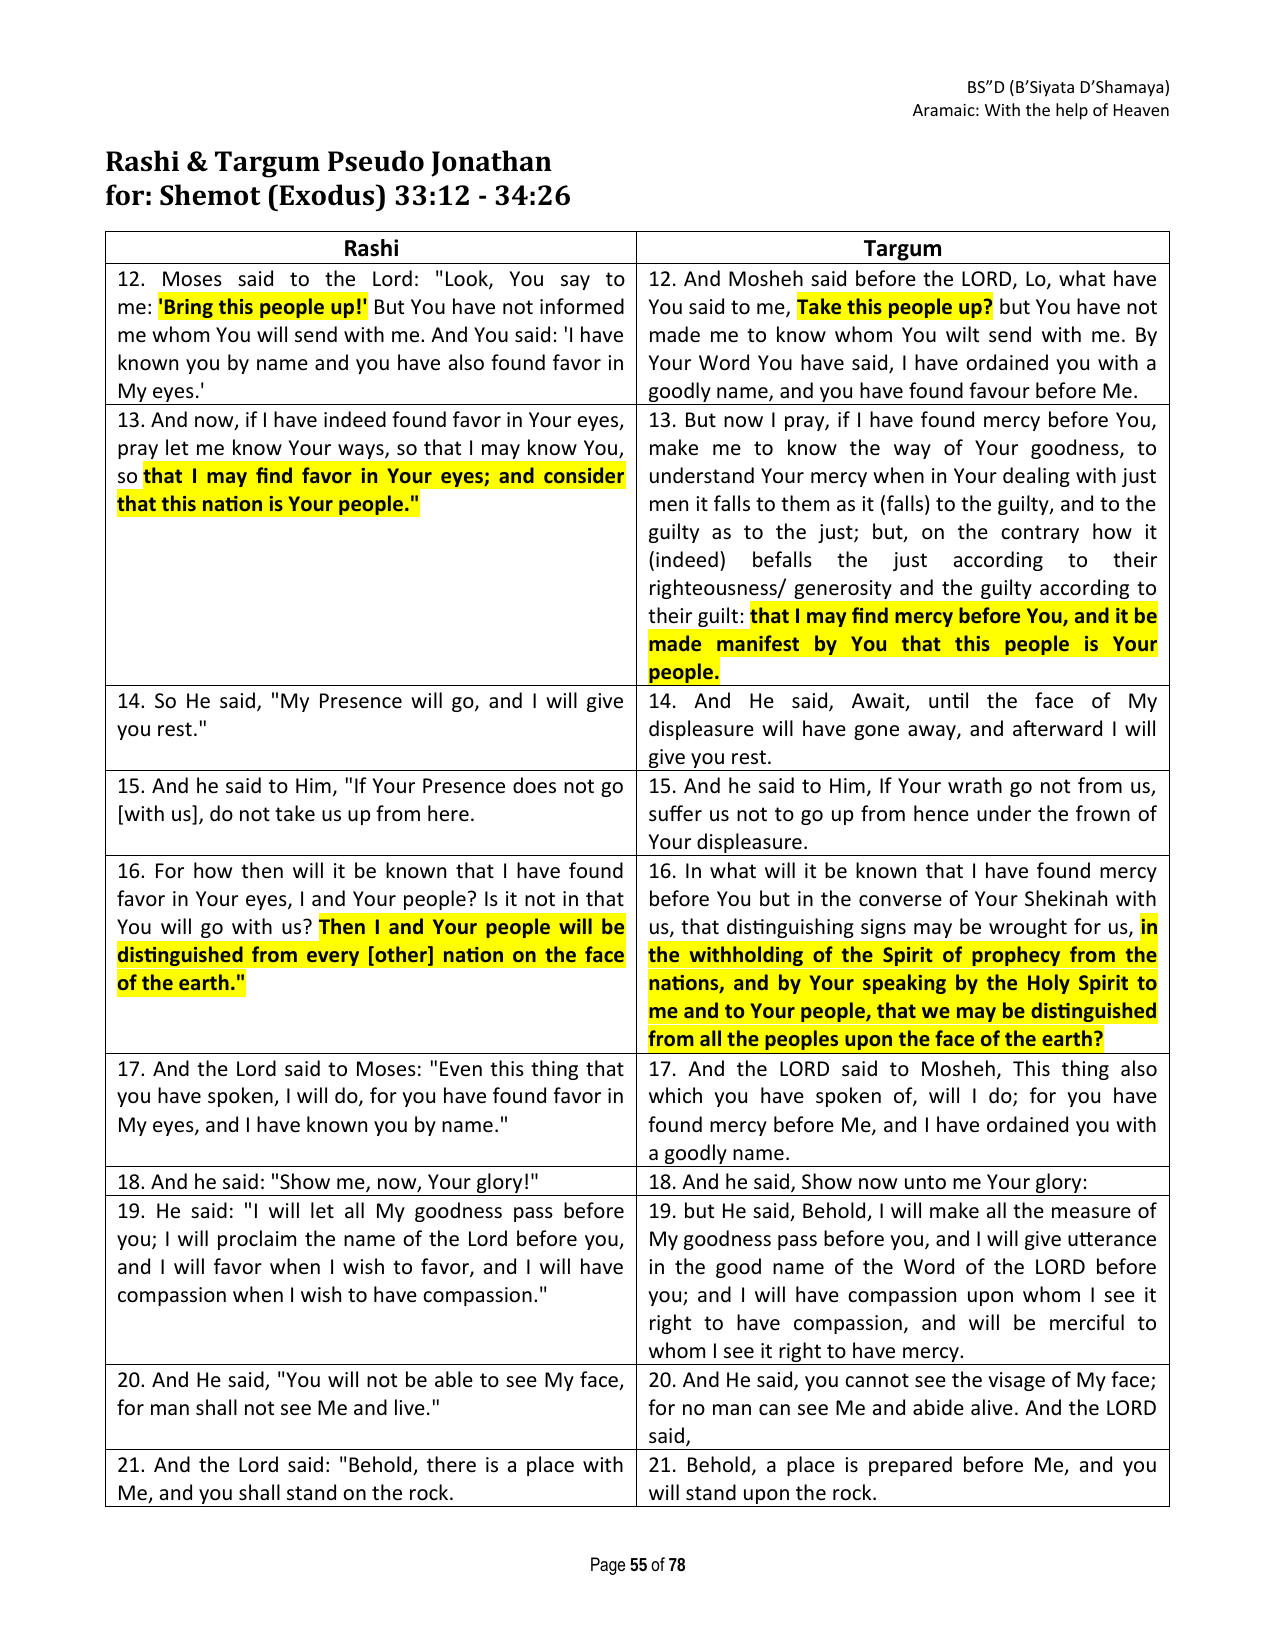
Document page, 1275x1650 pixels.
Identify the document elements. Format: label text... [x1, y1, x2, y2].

table_cell 20. And He said, "You will not be able to see My face, for man shall not see Me and live." [106, 1365, 636, 1449]
table_cell 19. He said: "I will let all My goodness pass before you; I will proclaim the name of the Lord before you, and I will favor when I wish to favor, and I will have compassion when I wish to have compassion." [106, 1196, 636, 1364]
table_cell 14. And He said, Await, until the face of My displeasure will have gone away, and afterward I will give you rest. [637, 686, 1169, 770]
table_cell 18. And he said, Show now unto me Your glory: [637, 1167, 1169, 1195]
table_cell 21. Behold, a place is prepared before Me, and you will stand upon the rock. [637, 1450, 1169, 1506]
table_header Targum [637, 232, 1169, 263]
text Rashi & Targum Pseudo Jonathan [105, 144, 1170, 178]
table_cell 16. In what will it be known that I have found mercy before You but in the converse of Your Shekinah with us, that distinguishing signs may be wrought for us, in the withholding of the Spirit of prophecy from the nations, and by Your speaking by the Holy Spirit to me and to Your people, that we may be distinguished from all the peoples upon the face of the earth? [637, 856, 1169, 1053]
table_cell 16. For how then will it be known that I have found favor in Your eyes, I and Your people? Is it not in that You will go with us? Then I and Your people will be distinguished from every [other] nation on the face of the earth." [106, 856, 636, 1053]
table_cell 17. And the LORD said to Mosheh, This thing also which you have spoken of, will I do; for you have found mercy before Me, and I have ordained you with a goodly name. [637, 1054, 1169, 1166]
text for: Shemot (Exodus) ‎33:12 - 34:26‎ [105, 178, 1170, 212]
table_cell 21. And the Lord said: "Behold, there is a place with Me, and you shall stand on the rock. [106, 1450, 636, 1506]
table_cell 12. And Mosheh said before the LORD, Lo, what have You said to me, Take this people up? but You have not made me to know whom You wilt send with me. By Your Word You have said, I have ordained you with a goodly name, and you have found favour before Me. [637, 264, 1169, 404]
table_cell 14. So He said, "My Presence will go, and I will give you rest." [106, 686, 636, 770]
table_cell 17. And the Lord said to Moses: "Even this thing that you have spoken, I will do, for you have found favor in My eyes, and I have known you by name." [106, 1054, 636, 1166]
table_cell 19. but He said, Behold, I will make all the measure of My goodness pass before you, and I will give utterance in the good name of the Word of the LORD before you; and I will have compassion upon whom I see it right to have compassion, and will be merciful to whom I see it right to have mercy. [637, 1196, 1169, 1364]
table_cell 18. And he said: "Show me, now, Your glory!" [106, 1167, 636, 1195]
table_header Rashi [106, 232, 636, 263]
table_cell 20. And He said, you cannot see the visage of My face; for no man can see Me and abide alive. And the LORD said, [637, 1365, 1169, 1449]
table_cell 13. But now I pray, if I have found mercy before You, make me to know the way of Your goodness, to understand Your mercy when in Your dealing with just men it falls to them as it (falls) to the guilty, and to the guilty as to the just; but, on the contrary how it (indeed) befalls the just according to their righteousness/ generosity and the guilty according to their guilt: that I may find mercy before You, and it be made manifest by You that this people is Your people. [637, 405, 1169, 685]
table_cell 12. Moses said to the Lord: "Look, You say to me: 'Bring this people up!' But You have not informed me whom You will send with me. And You said: 'I have known you by name and you have also found favor in My eyes.' [106, 264, 636, 404]
table_cell 15. And he said to Him, "If Your Presence does not go [with us], do not take us up from here. [106, 771, 636, 855]
table_cell 15. And he said to Him, If Your wrath go not from us, suffer us not to go up from hence under the frown of Your displeasure. [637, 771, 1169, 855]
table_cell 13. And now, if I have indeed found favor in Your eyes, pray let me know Your ways, so that I may know You, so that I may find favor in Your eyes; and consider that this nation is Your people." [106, 405, 636, 685]
